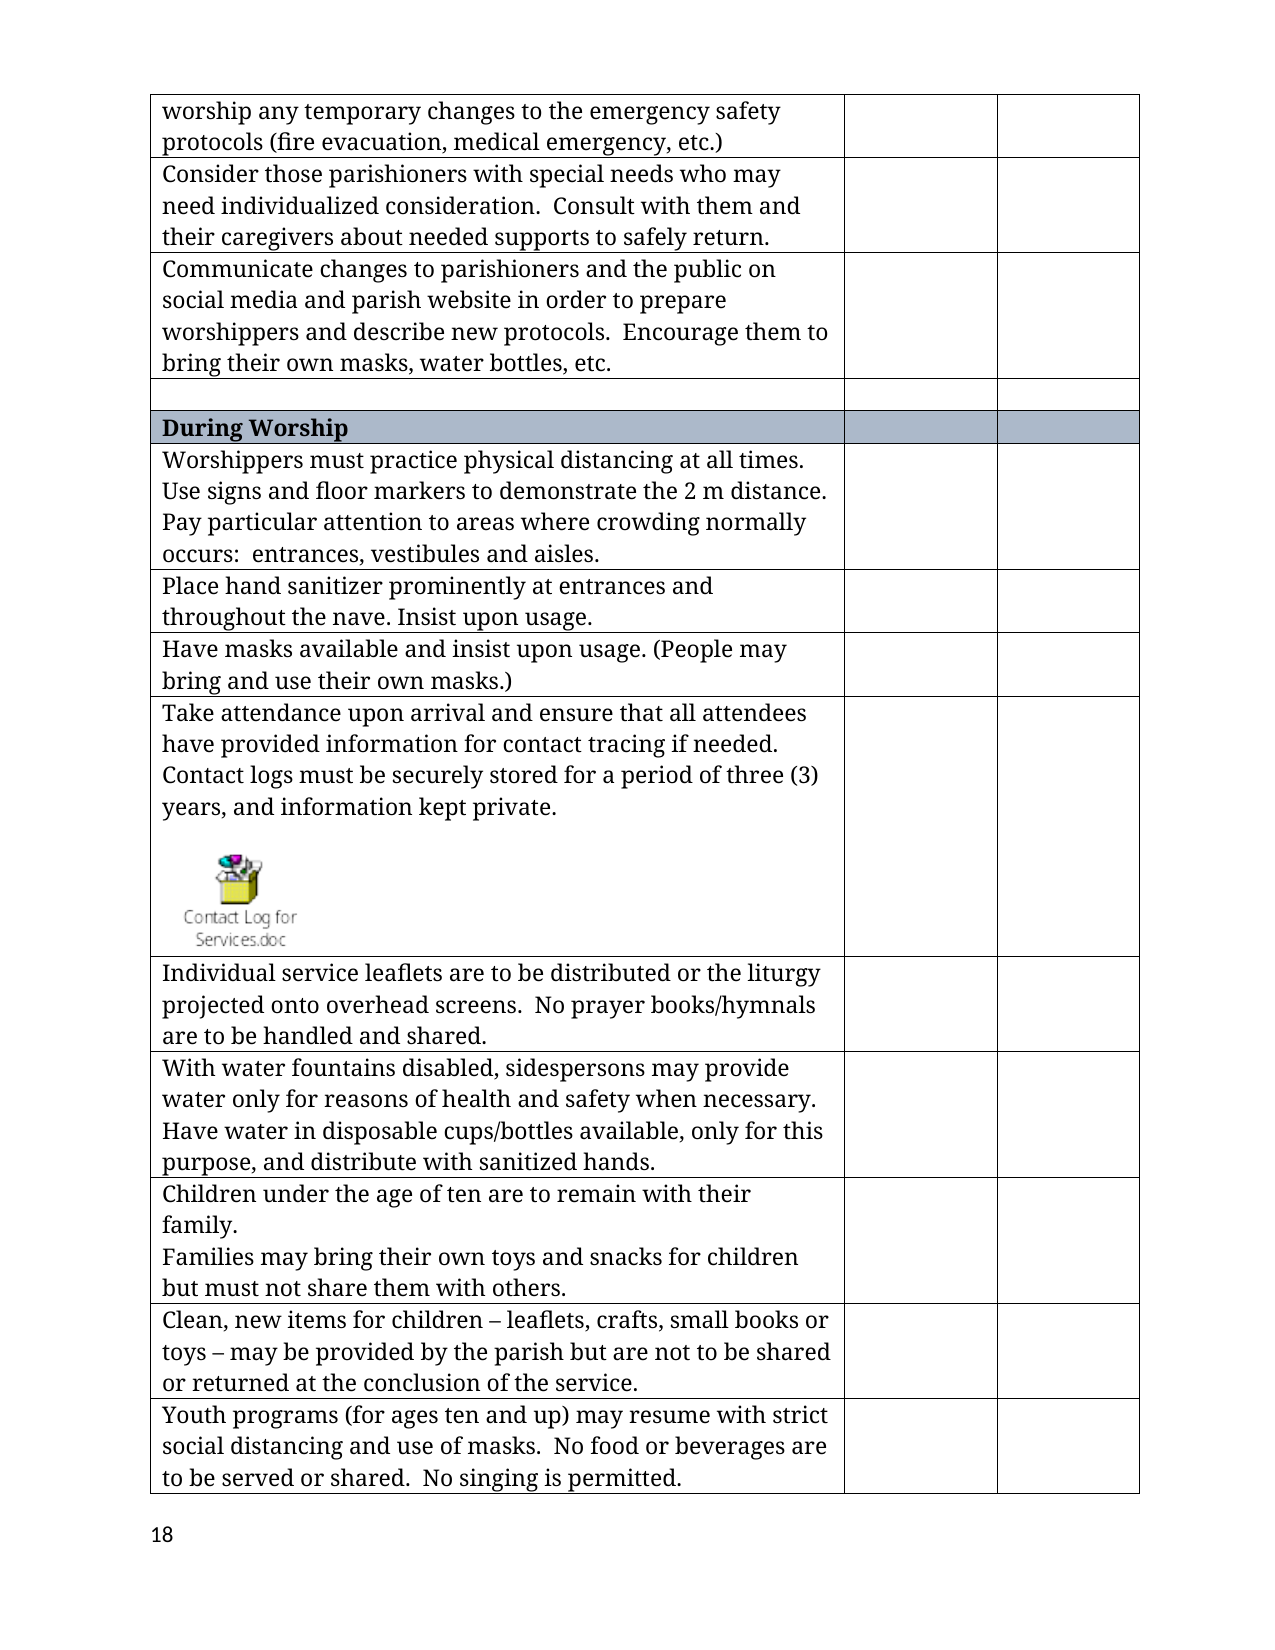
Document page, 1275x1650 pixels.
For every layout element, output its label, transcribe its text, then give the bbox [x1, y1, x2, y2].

table_cell [998, 697, 1139, 956]
table_cell [845, 253, 997, 378]
table_cell Place hand sanitizer prominently at entrances and throughout the nave. Insist upon usage. [151, 570, 844, 632]
table_cell Individual service leaflets are to be distributed or the liturgy projected onto overhead screens. No prayer books/hymnals are to be handled and shared. [151, 957, 844, 1051]
table_cell [998, 1178, 1139, 1303]
table_cell [998, 1052, 1139, 1177]
table_cell [845, 1399, 997, 1493]
table_cell [998, 633, 1139, 696]
table_cell [845, 95, 997, 157]
table_cell [845, 1052, 997, 1177]
table_cell [998, 95, 1139, 157]
table_cell [845, 411, 997, 443]
table_cell [845, 1304, 997, 1398]
table_cell [845, 444, 997, 569]
table_cell [998, 444, 1139, 569]
table_cell [998, 379, 1139, 410]
table_cell [998, 411, 1139, 443]
table_cell [845, 1178, 997, 1303]
table_cell Youth programs (for ages ten and up) may resume with strict social distancing and use of masks. No food or beverages are to be served or shared. No singing is permitted. [151, 1399, 844, 1493]
table_cell Consider those parishioners with special needs who may need individualized consideration. Consult with them and their caregivers about needed supports to safely return. [151, 158, 844, 252]
table_cell Children under the age of ten are to remain with their family. Families may bring their own toys and snacks for children but must not share them with others. [151, 1178, 844, 1303]
table_cell [998, 570, 1139, 632]
table_cell [998, 158, 1139, 252]
table_cell Have masks available and insist upon usage. (People may bring and use their own masks.) [151, 633, 844, 696]
table_cell [845, 570, 997, 632]
table_cell [998, 1304, 1139, 1398]
table_cell [845, 957, 997, 1051]
table_cell Clean, new items for children – leaflets, crafts, small books or toys – may be provided by the parish but are not to be shared or returned at the conclusion of the service. [151, 1304, 844, 1398]
table_cell [845, 379, 997, 410]
table_cell During Worship [151, 411, 844, 443]
table_cell [845, 697, 997, 956]
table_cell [151, 95, 844, 157]
table_cell [151, 379, 844, 410]
table_cell [998, 253, 1139, 378]
table_cell [845, 158, 997, 252]
table_cell Worshippers must practice physical distancing at all times. Use signs and floor markers to demonstrate the 2 m distance. Pay particular attention to areas where crowding normally occurs: entrances, vestibules and aisles. [151, 444, 844, 569]
table_cell Communicate changes to parishioners and the public on social media and parish website in order to prepare worshippers and describe new protocols. Encourage them to bring their own masks, water bottles, etc. [151, 253, 844, 378]
table_cell [998, 957, 1139, 1051]
table_cell [998, 1399, 1139, 1493]
table_cell Take attendance upon arrival and ensure that all attendees have provided information for contact tracing if needed. Contact logs must be securely stored for a period of three (3) years, and information kept private. [151, 697, 844, 956]
table_cell [845, 633, 997, 696]
table_cell With water fountains disabled, sidespersons may provide water only for reasons of health and safety when necessary. Have water in disposable cups/bottles available, only for this purpose, and distribute with sanitized hands. [151, 1052, 844, 1177]
